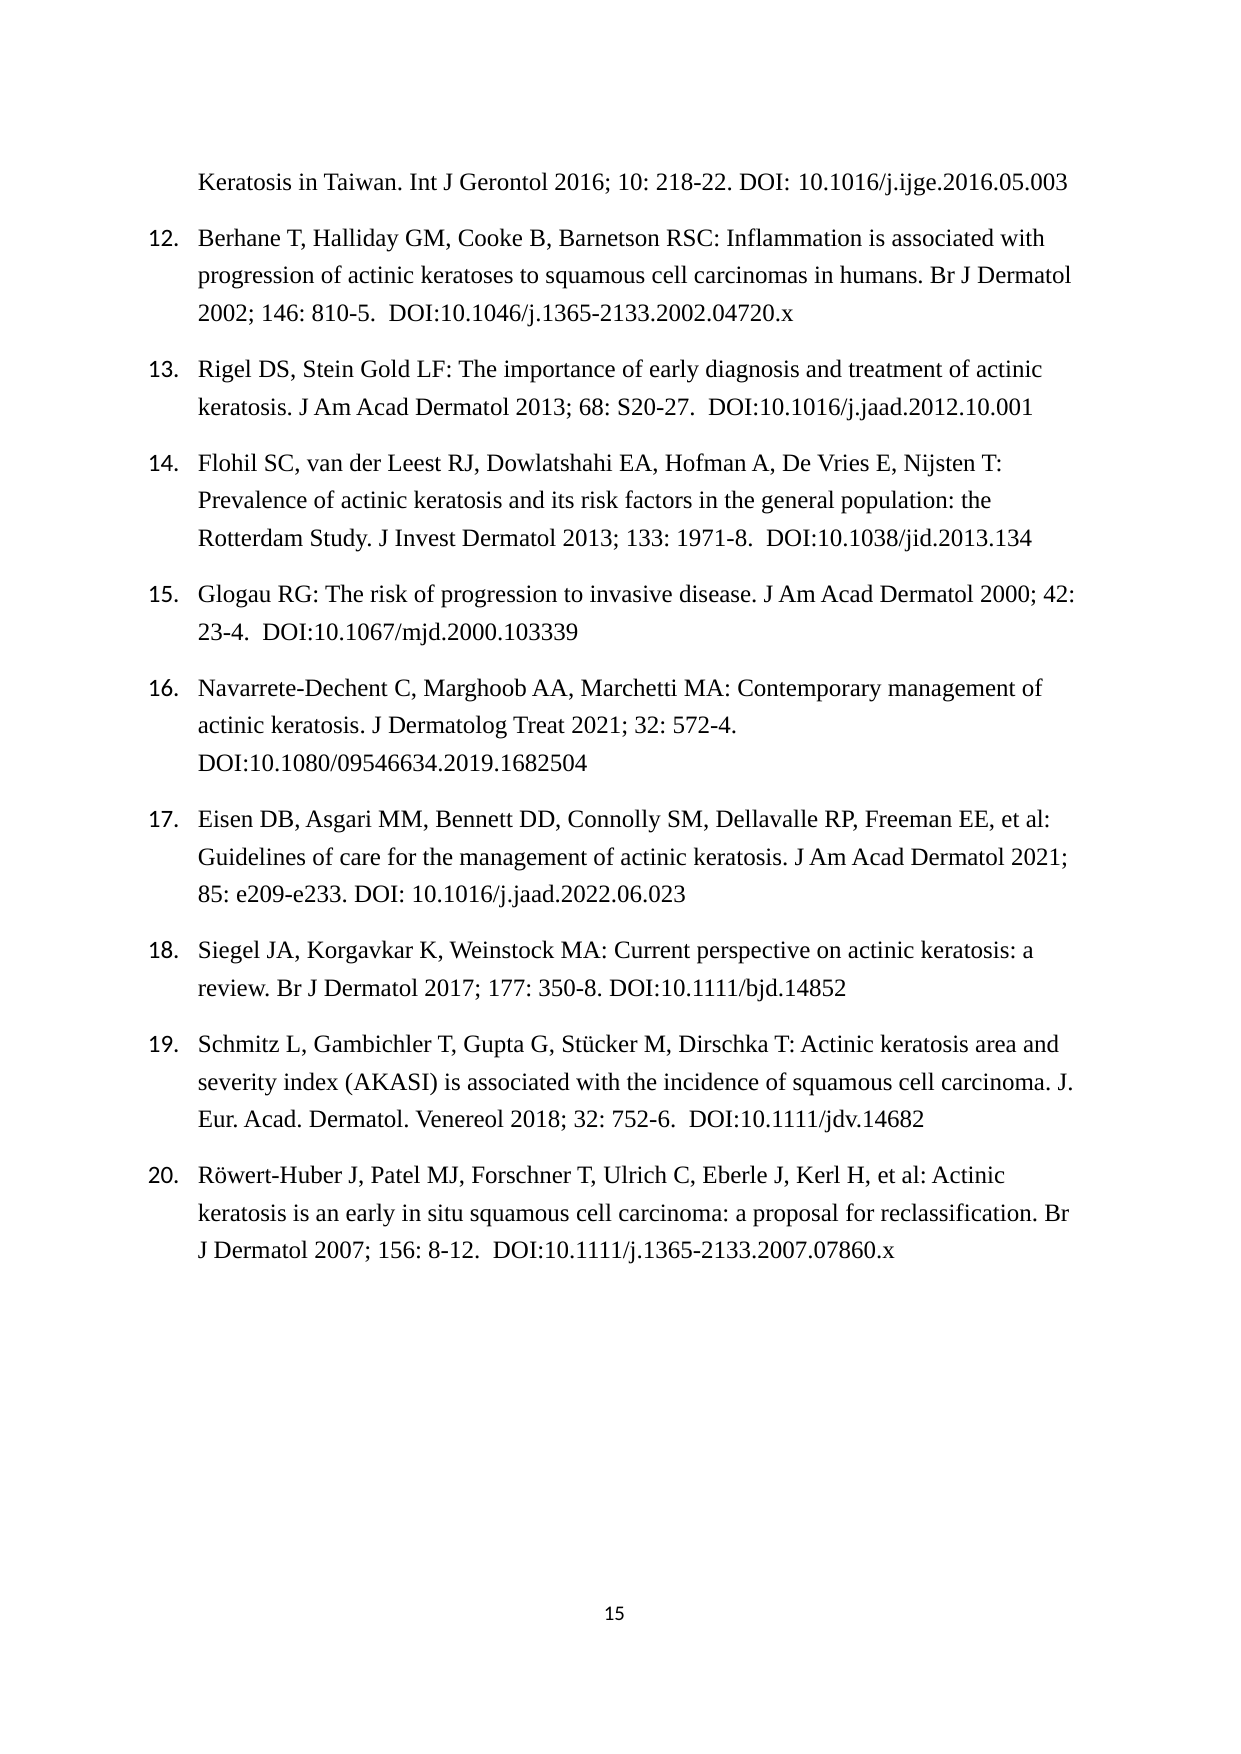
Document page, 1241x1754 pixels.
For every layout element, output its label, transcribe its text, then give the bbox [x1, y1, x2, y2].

list Röwert‐Huber J, Patel MJ, Forschner T, Ulrich C, Eberle J, Kerl H, et al: Actinic keratosis is an early in situ squamous cell carcinoma: a proposal for reclassification. Br J Dermatol 2007; 156: 8-12. DOI:10.1111/j.1365-2133.2007.07860.x [148, 1156, 1081, 1269]
list Berhane T, Halliday GM, Cooke B, Barnetson RSC: Inflammation is associated with progression of actinic keratoses to squamous cell carcinomas in humans. Br J Dermatol 2002; 146: 810-5. DOI:10.1046/j.1365-2133.2002.04720.x [148, 219, 1081, 331]
list Navarrete-Dechent C, Marghoob AA, Marchetti MA: Contemporary management of actinic keratosis. J Dermatolog Treat 2021; 32: 572-4. DOI:10.1080/09546634.2019.1682504 [148, 669, 1081, 781]
list Flohil SC, van der Leest RJ, Dowlatshahi EA, Hofman A, De Vries E, Nijsten T: Prevalence of actinic keratosis and its risk factors in the general population: the Rotterdam Study. J Invest Dermatol 2013; 133: 1971-8. DOI:10.1038/jid.2013.134 [148, 444, 1081, 556]
list Rigel DS, Stein Gold LF: The importance of early diagnosis and treatment of actinic keratosis. J Am Acad Dermatol 2013; 68: S20-27. DOI:10.1016/j.jaad.2012.10.001 [148, 350, 1081, 425]
list Siegel JA, Korgavkar K, Weinstock MA: Current perspective on actinic keratosis: a review. Br J Dermatol 2017; 177: 350-8. DOI:10.1111/bjd.14852 [148, 931, 1081, 1006]
list Eisen DB, Asgari MM, Bennett DD, Connolly SM, Dellavalle RP, Freeman EE, et al: Guidelines of care for the management of actinic keratosis. J Am Acad Dermatol 2021; 85: e209-e233. DOI: 10.1016/j.jaad.2022.06.023 [148, 800, 1081, 912]
list Schmitz L, Gambichler T, Gupta G, Stücker M, Dirschka T: Actinic keratosis area and severity index (AKASI) is associated with the incidence of squamous cell carcinoma. J. Eur. Acad. Dermatol. Venereol 2018; 32: 752-6. DOI:10.1111/jdv.14682 [148, 1025, 1081, 1137]
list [148, 162, 1081, 200]
list Glogau RG: The risk of progression to invasive disease. J Am Acad Dermatol 2000; 42: 23-4. DOI:10.1067/mjd.2000.103339 [148, 575, 1081, 650]
